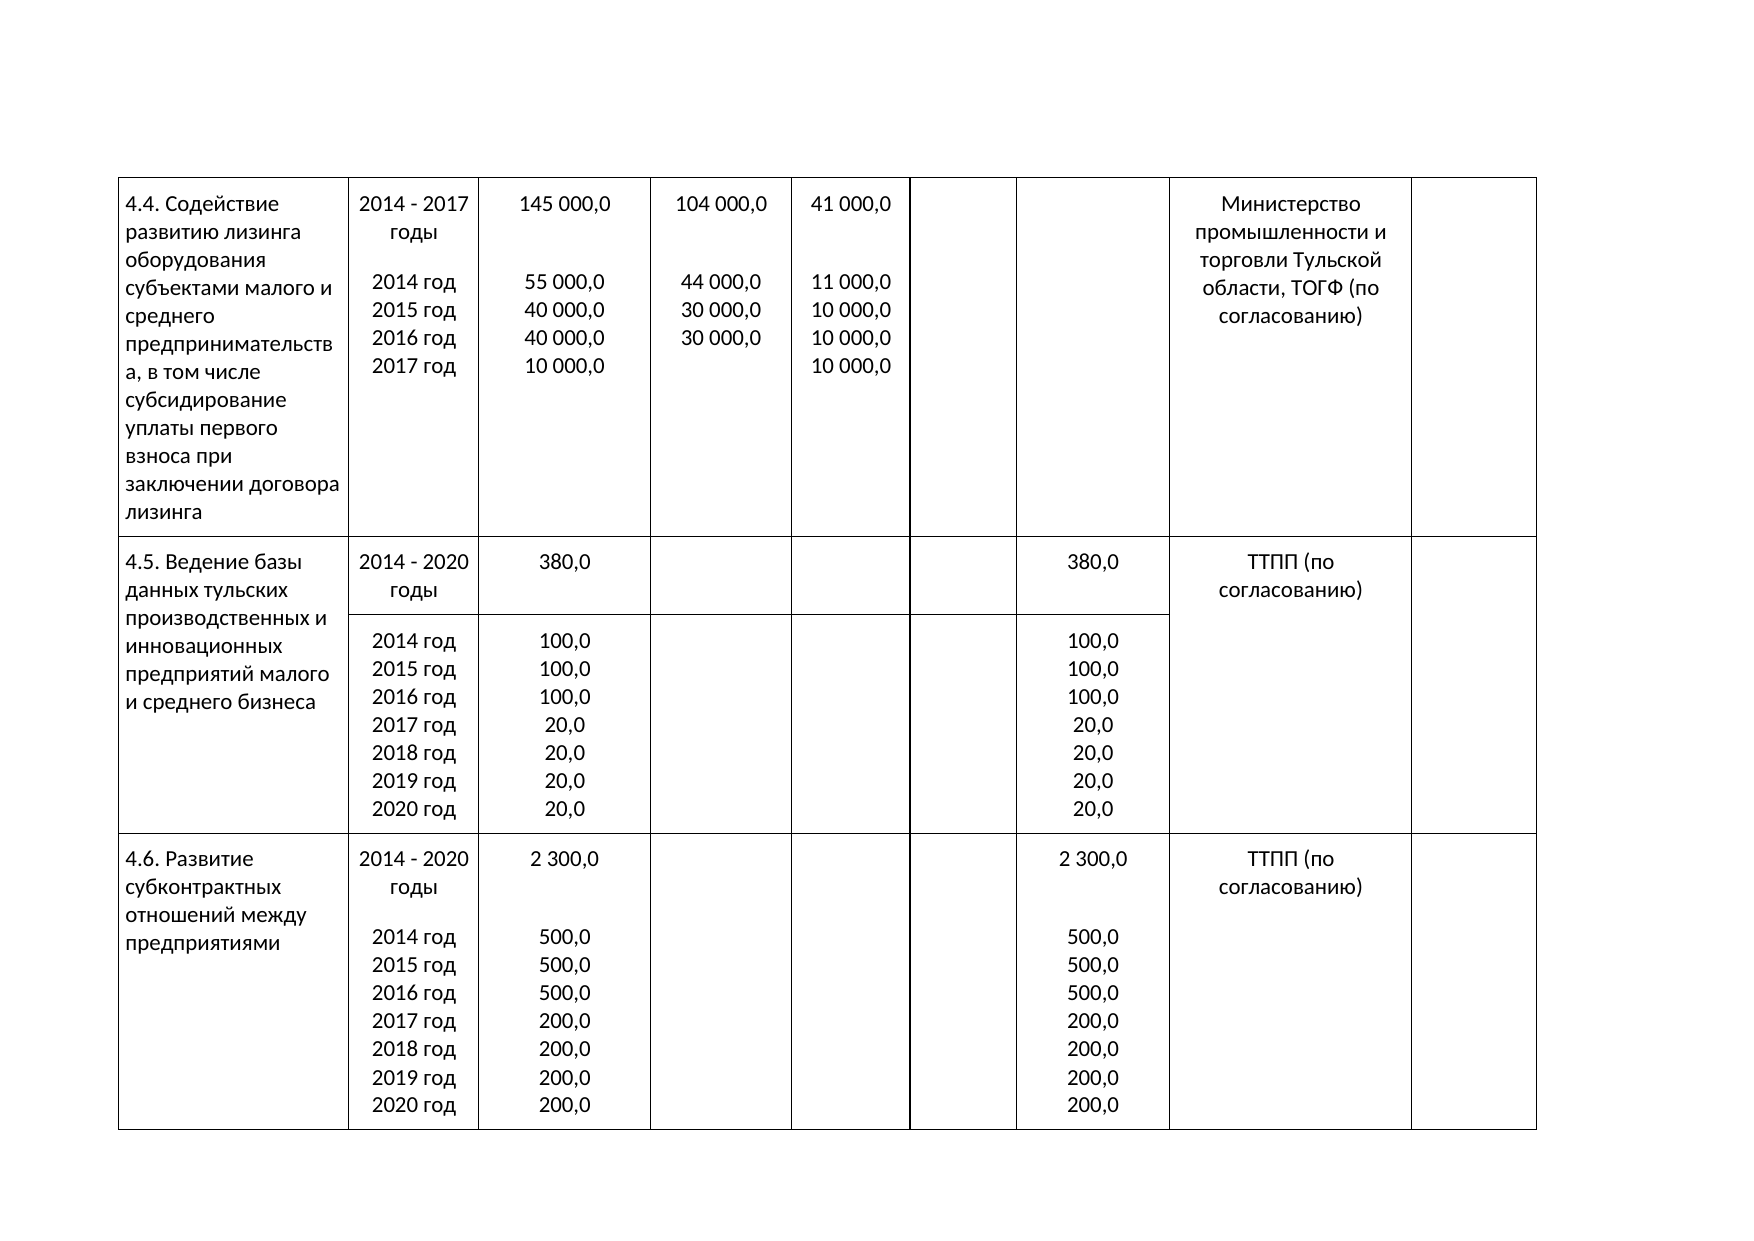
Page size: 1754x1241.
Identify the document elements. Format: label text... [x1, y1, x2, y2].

table_cell 44 000,0 30 000,0 30 000,0 [651, 256, 791, 536]
table_cell 500,0 500,0 500,0 200,0 200,0 200,0 200,0 [1017, 911, 1169, 1129]
table_cell 2014 год 2015 год 2016 год 2017 год 2018 год 2019 год 2020 год [349, 911, 478, 1129]
table_cell [911, 834, 1016, 911]
table_cell [792, 537, 909, 614]
table_cell [1412, 178, 1536, 536]
table_cell 380,0 [1017, 537, 1169, 614]
table_cell [651, 537, 791, 614]
table_cell [1412, 537, 1536, 832]
table_cell [792, 911, 909, 1129]
table_cell [911, 537, 1016, 614]
table_cell [1017, 178, 1169, 536]
table_cell 100,0 100,0 100,0 20,0 20,0 20,0 20,0 [479, 615, 650, 832]
table_cell 380,0 [479, 537, 650, 614]
table_cell 11 000,0 10 000,0 10 000,0 10 000,0 [792, 256, 909, 536]
table_cell [651, 911, 791, 1129]
table_cell 145 000,0 [479, 178, 650, 256]
table_cell [911, 178, 1016, 536]
table_cell 4.6. Развитие субконтрактных отношений между предприятиями [119, 834, 348, 1129]
table_cell [792, 615, 909, 832]
table_cell [651, 834, 791, 911]
table_cell 2014 - 2017 годы [349, 178, 478, 256]
table_cell 500,0 500,0 500,0 200,0 200,0 200,0 200,0 [479, 911, 650, 1129]
table_cell [911, 911, 1016, 1129]
table_cell 2 300,0 [479, 834, 650, 911]
table_cell ТТПП (по согласованию) [1170, 537, 1411, 832]
table_cell 4.4. Содействие развитию лизинга оборудования субъектами малого и среднего предпринимательства, в том числе субсидирование уплаты первого взноса при заключении договора лизинга [119, 178, 348, 536]
table_cell 2014 - 2020 годы [349, 537, 478, 614]
table_cell [651, 615, 791, 832]
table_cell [1170, 178, 1411, 536]
table_cell ТТПП (по согласованию) [1170, 834, 1411, 1129]
table_cell [1412, 834, 1536, 1129]
table_cell [911, 615, 1016, 832]
table_cell 100,0 100,0 100,0 20,0 20,0 20,0 20,0 [1017, 615, 1169, 832]
table_cell 2 300,0 [1017, 834, 1169, 911]
table_cell 4.5. Ведение базы данных тульских производственных и инновационных предприятий малого и среднего бизнеса [119, 537, 348, 832]
table_cell 2014 год 2015 год 2016 год 2017 год 2018 год 2019 год 2020 год [349, 615, 478, 832]
table_cell 55 000,0 40 000,0 40 000,0 10 000,0 [479, 256, 650, 536]
table_cell 41 000,0 [792, 178, 909, 256]
table_cell 2014 - 2020 годы [349, 834, 478, 911]
table_cell [792, 834, 909, 911]
table_cell 2014 год 2015 год 2016 год 2017 год [349, 256, 478, 536]
table_cell 104 000,0 [651, 178, 791, 256]
